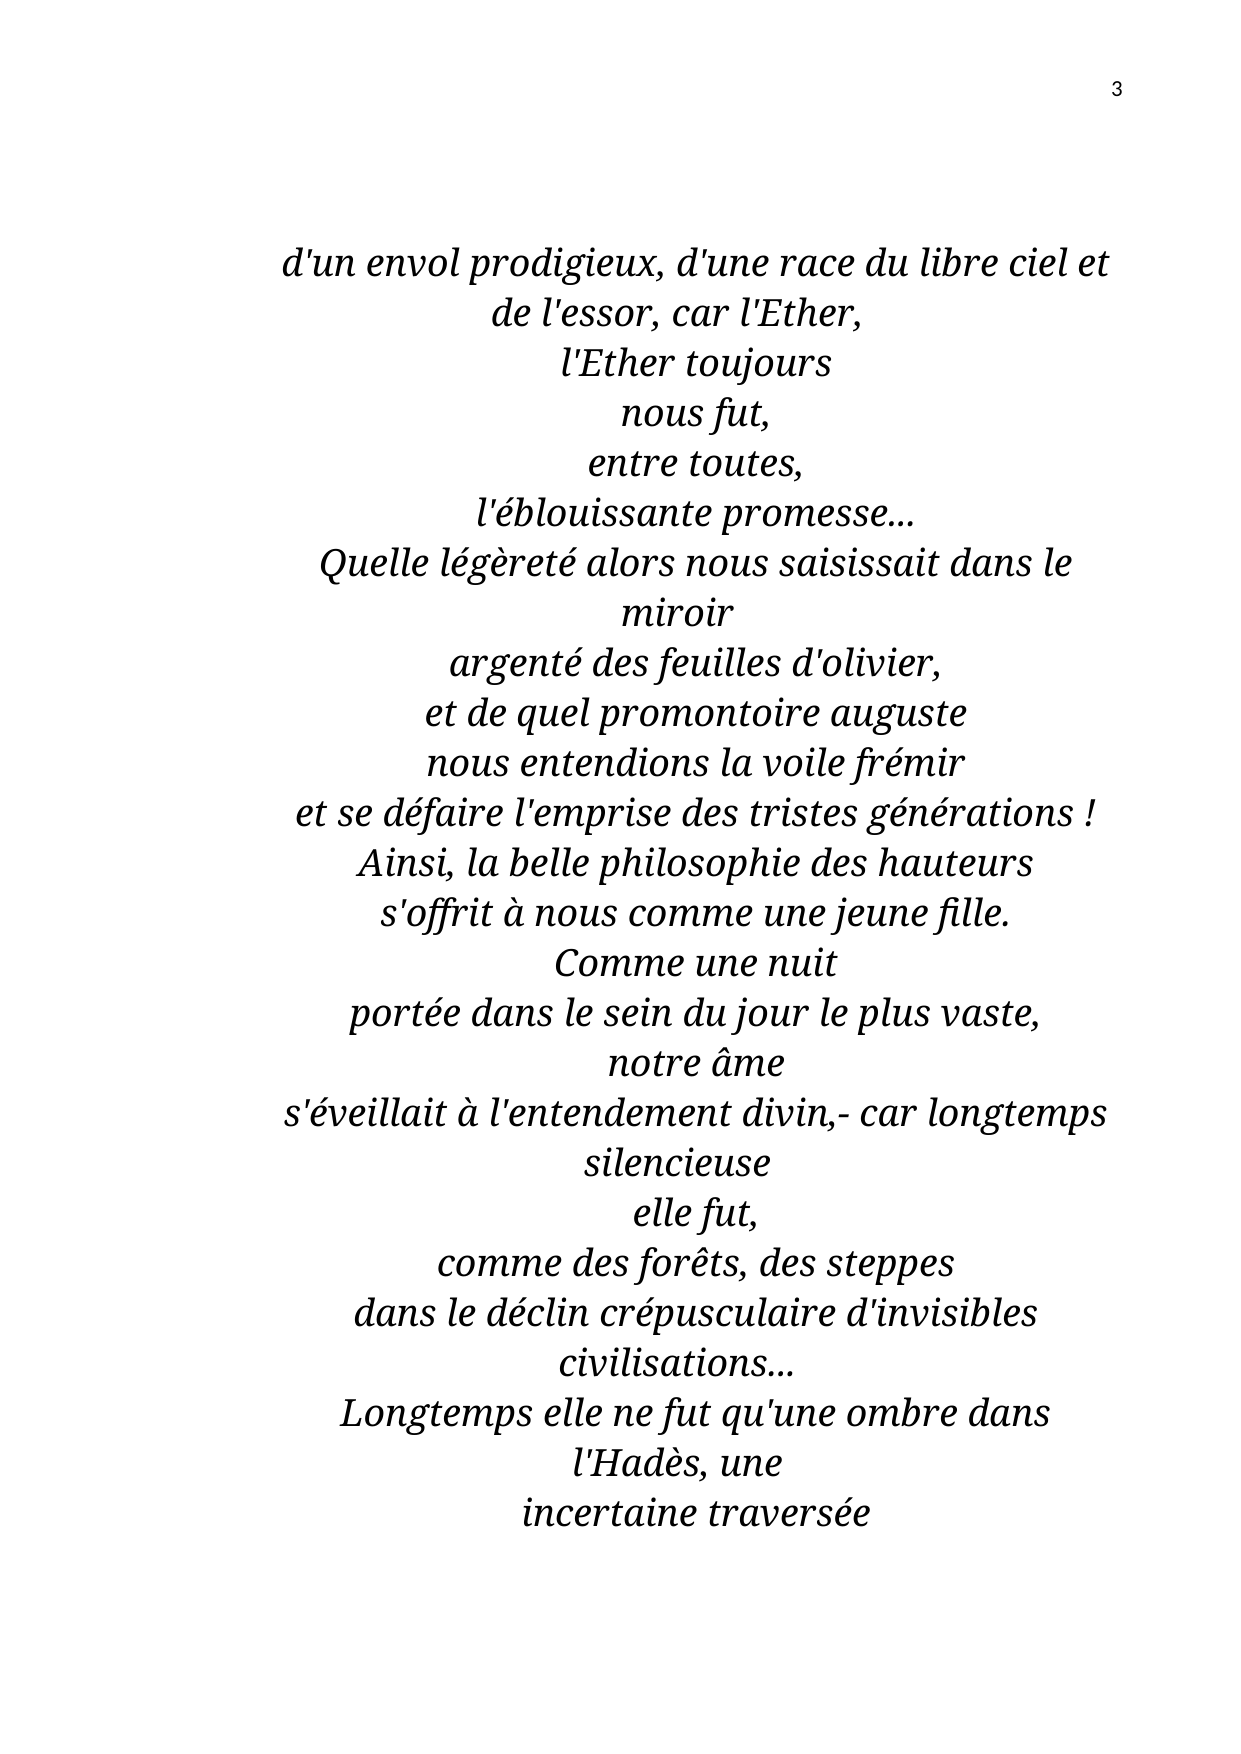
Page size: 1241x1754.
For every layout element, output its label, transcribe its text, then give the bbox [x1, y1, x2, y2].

text notre âme [236, 1036, 1122, 1086]
text et se défaire l'emprise des tristes générations ! [236, 786, 1122, 836]
text argenté des feuilles d'olivier, [236, 636, 1122, 686]
text portée dans le sein du jour le plus vaste, [236, 986, 1122, 1036]
text s'offrit à nous comme une jeune fille. [236, 886, 1122, 936]
text d'un envol prodigieux, d'une race du libre ciel et de l'essor, car l'Ether, [236, 236, 1122, 336]
text nous entendions la voile frémir [236, 736, 1122, 786]
text et de quel promontoire auguste [236, 686, 1122, 736]
text Comme une nuit [236, 936, 1122, 986]
text Quelle légèreté alors nous saisissait dans le miroir [236, 536, 1122, 636]
text Longtemps elle ne fut qu'une ombre dans l'Hadès, une [236, 1386, 1122, 1486]
text incertaine traversée [236, 1486, 1122, 1536]
text l'éblouissante promesse... [236, 486, 1122, 536]
text l'Ether toujours [236, 336, 1122, 386]
text entre toutes, [236, 436, 1122, 486]
text elle fut, [236, 1186, 1122, 1236]
text s'éveillait à l'entendement divin,- car longtemps silencieuse [236, 1086, 1122, 1186]
text nous fut, [236, 386, 1122, 436]
text comme des forêts, des steppes [236, 1236, 1122, 1286]
text dans le déclin crépusculaire d'invisibles civilisations... [236, 1286, 1122, 1386]
text Ainsi, la belle philosophie des hauteurs [236, 836, 1122, 886]
